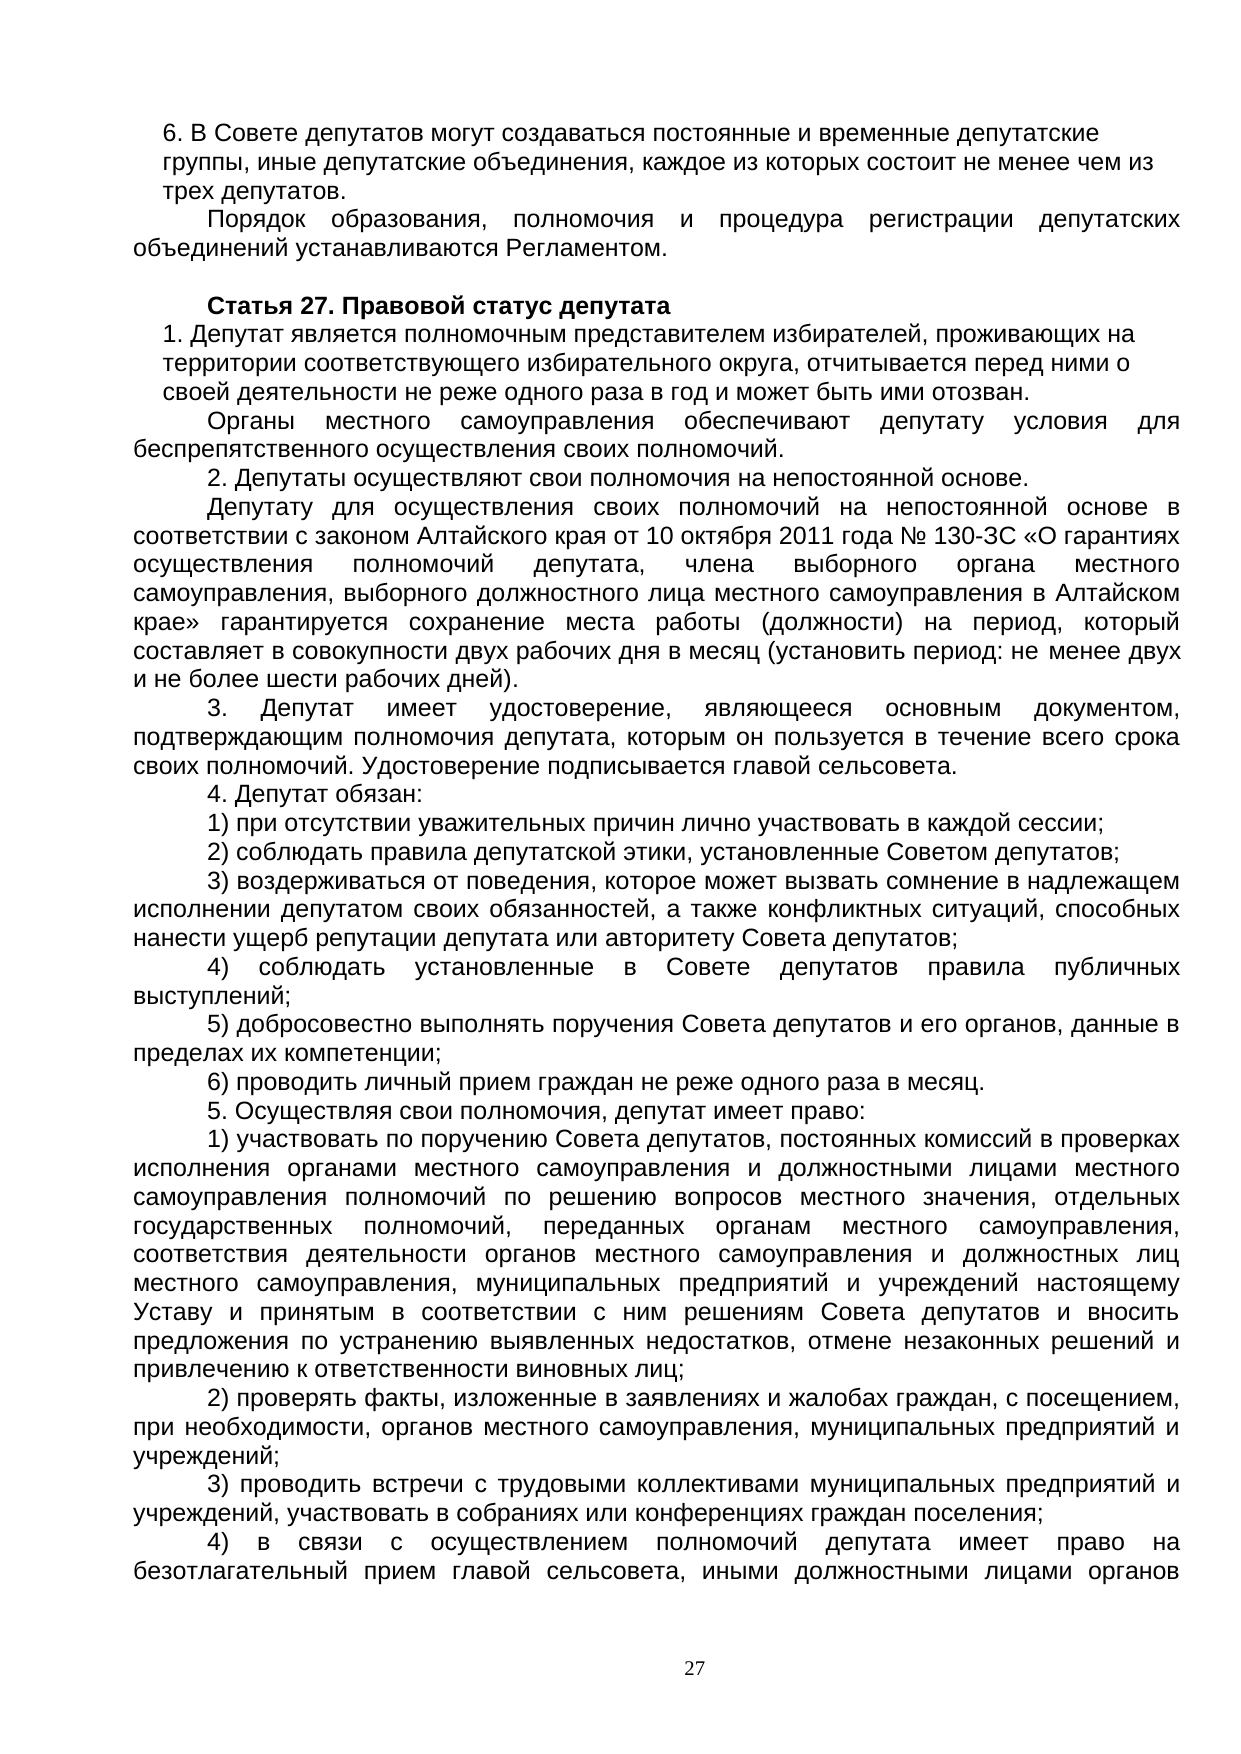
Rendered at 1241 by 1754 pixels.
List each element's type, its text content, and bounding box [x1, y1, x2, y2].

text 4. Депутат обязан: [133, 779, 1181, 808]
text 1. Депутат является полномочным представителем избирателей, проживающих на территории соответствующего избирательного округа, отчитывается перед ними о своей деятельности не реже одного раза в год и может быть ими отозван. [162, 319, 1181, 406]
text 3) проводить встречи с трудовыми коллективами муниципальных предприятий и учреждений, участвовать в собраниях или конференциях граждан поселения; [133, 1469, 1181, 1527]
text 2) соблюдать правила депутатской этики, установленные Советом депутатов; [133, 837, 1181, 866]
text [133, 1527, 1181, 1584]
text 4) соблюдать установленные в Совете депутатов правила публичных выступлений; [133, 952, 1181, 1009]
text 2. Депутаты осуществляют свои полномочия на непостоянной основе. [133, 463, 1181, 492]
text Депутату для осуществления своих полномочий на непостоянной основе в соответствии с законом Алтайского края от 10 октября 2011 года № 130-ЗС «О гарантиях осуществления полномочий депутата, члена выборного органа местного самоуправления, выборного должностного лица местного самоуправления в Алтайском крае» гарантируется сохранение места работы (должности) на период, который составляет в совокупности двух рабочих дня в месяц (установить период: не менее двух и не более шести рабочих дней). [133, 492, 1181, 693]
text 3) воздерживаться от поведения, которое может вызвать сомнение в надлежащем исполнении депутатом своих обязанностей, а также конфликтных ситуаций, способных нанести ущерб репутации депутата или авторитету Совета депутатов; [133, 866, 1181, 952]
text Порядок образования, полномочия и процедура регистрации депутатских объединений устанавливаются Регламентом. [133, 204, 1181, 262]
text 5. Осуществляя свои полномочия, депутат имеет право: [133, 1096, 1181, 1124]
text 2) проверять факты, изложенные в заявлениях и жалобах граждан, с посещением, при необходимости, органов местного самоуправления, муниципальных предприятий и учреждений; [133, 1383, 1181, 1469]
text 3. Депутат имеет удостоверение, являющееся основным документом, подтверждающим полномочия депутата, которым он пользуется в течение всего срока своих полномочий. Удостоверение подписывается главой сельсовета. [133, 693, 1181, 779]
text 6) проводить личный прием граждан не реже одного раза в месяц. [133, 1067, 1181, 1096]
text 5) добросовестно выполнять поручения Совета депутатов и его органов, данные в пределах их компетенции; [133, 1009, 1181, 1067]
text 1) участвовать по поручению Совета депутатов, постоянных комиссий в проверках исполнения органами местного самоуправления и должностными лицами местного самоуправления полномочий по решению вопросов местного значения, отдельных государственных полномочий, переданных органам местного самоуправления, соответствия деятельности органов местного самоуправления и должностных лиц местного самоуправления, муниципальных предприятий и учреждений настоящему Уставу и принятым в соответствии с ним решениям Совета депутатов и вносить предложения по устранению выявленных недостатков, отмене незаконных решений и привлечению к ответственности виновных лиц; [133, 1124, 1181, 1383]
text 1) при отсутствии уважительных причин лично участвовать в каждой сессии; [133, 808, 1181, 837]
subtitle Статья 27. Правовой статус депутата [133, 291, 1181, 319]
text Органы местного самоуправления обеспечивают депутату условия для беспрепятственного осуществления своих полномочий. [133, 406, 1181, 463]
text 6. В Совете депутатов могут создаваться постоянные и временные депутатские группы, иные депутатские объединения, каждое из которых состоит не менее чем из трех депутатов. [162, 118, 1181, 204]
